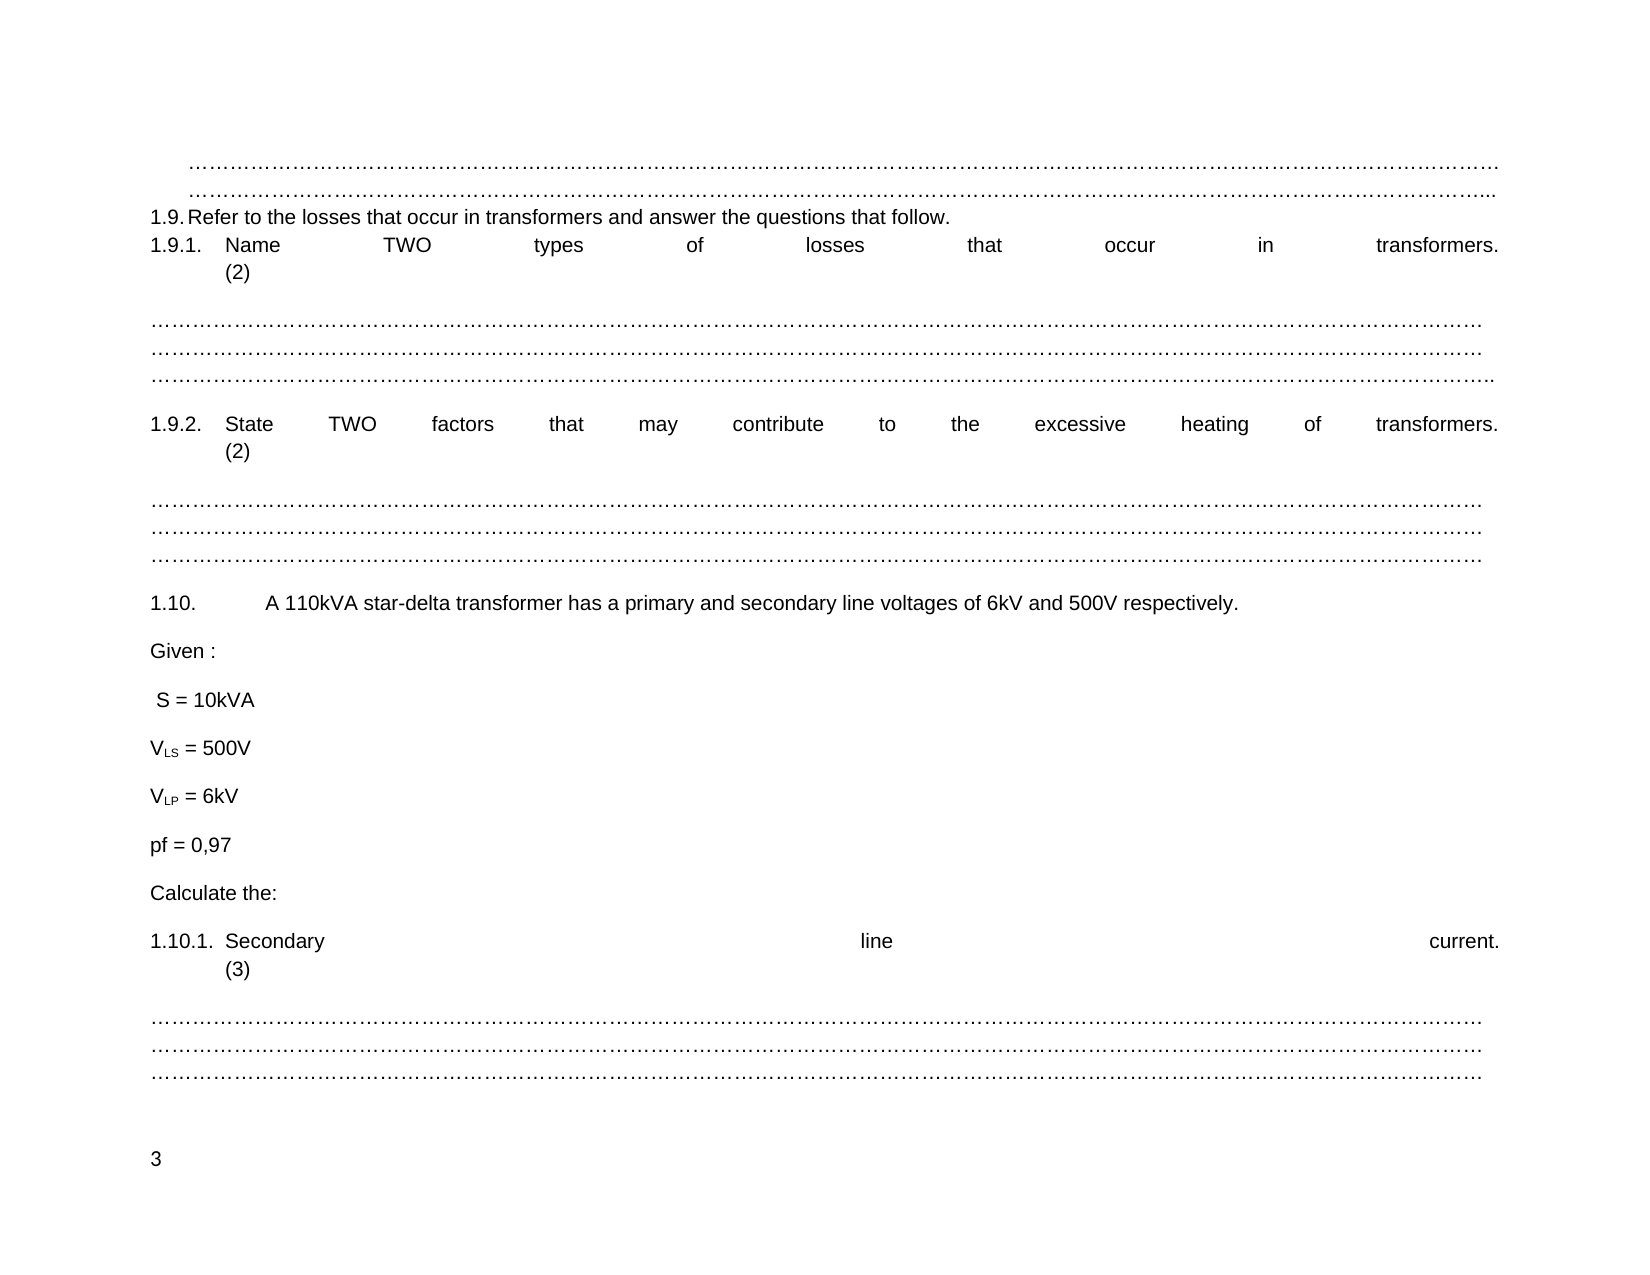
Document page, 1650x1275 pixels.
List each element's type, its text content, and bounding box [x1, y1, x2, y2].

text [150, 1005, 1500, 1084]
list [187, 150, 1500, 201]
text ……………………………………………………………………………………………………………………………………………………………………………………………………………………………………………………………………………………………………………………………………………………………………………………………………………………………………………………………………………………………………………………………… [150, 487, 1500, 566]
text ……………………………………………………………………………………………………………………………………………………………………………………………………………………………………………………………………………………………………………………………………………………………………………………………………………………………………………………………………………………………………………………………….. [150, 308, 1500, 387]
text Given : [150, 639, 1500, 663]
text VLS = 500V [150, 736, 1500, 760]
list A 110kVA star-delta transformer has a primary and secondary line voltages of 6kV and 500V respectively. [150, 591, 1500, 615]
text VLP = 6kV [150, 784, 1500, 808]
list Refer to the losses that occur in transformers and answer the questions that follow. [150, 205, 1500, 229]
list State TWO factors that may contribute to the excessive heating of transformers. (2) [150, 412, 1500, 463]
list Secondary line current. (3) [150, 929, 1500, 981]
text S = 10kVA [150, 687, 1500, 711]
list Name TWO types of losses that occur in transformers. (2) [150, 232, 1500, 284]
text pf = 0,97 [150, 832, 1500, 856]
text Calculate the: [150, 881, 1500, 905]
